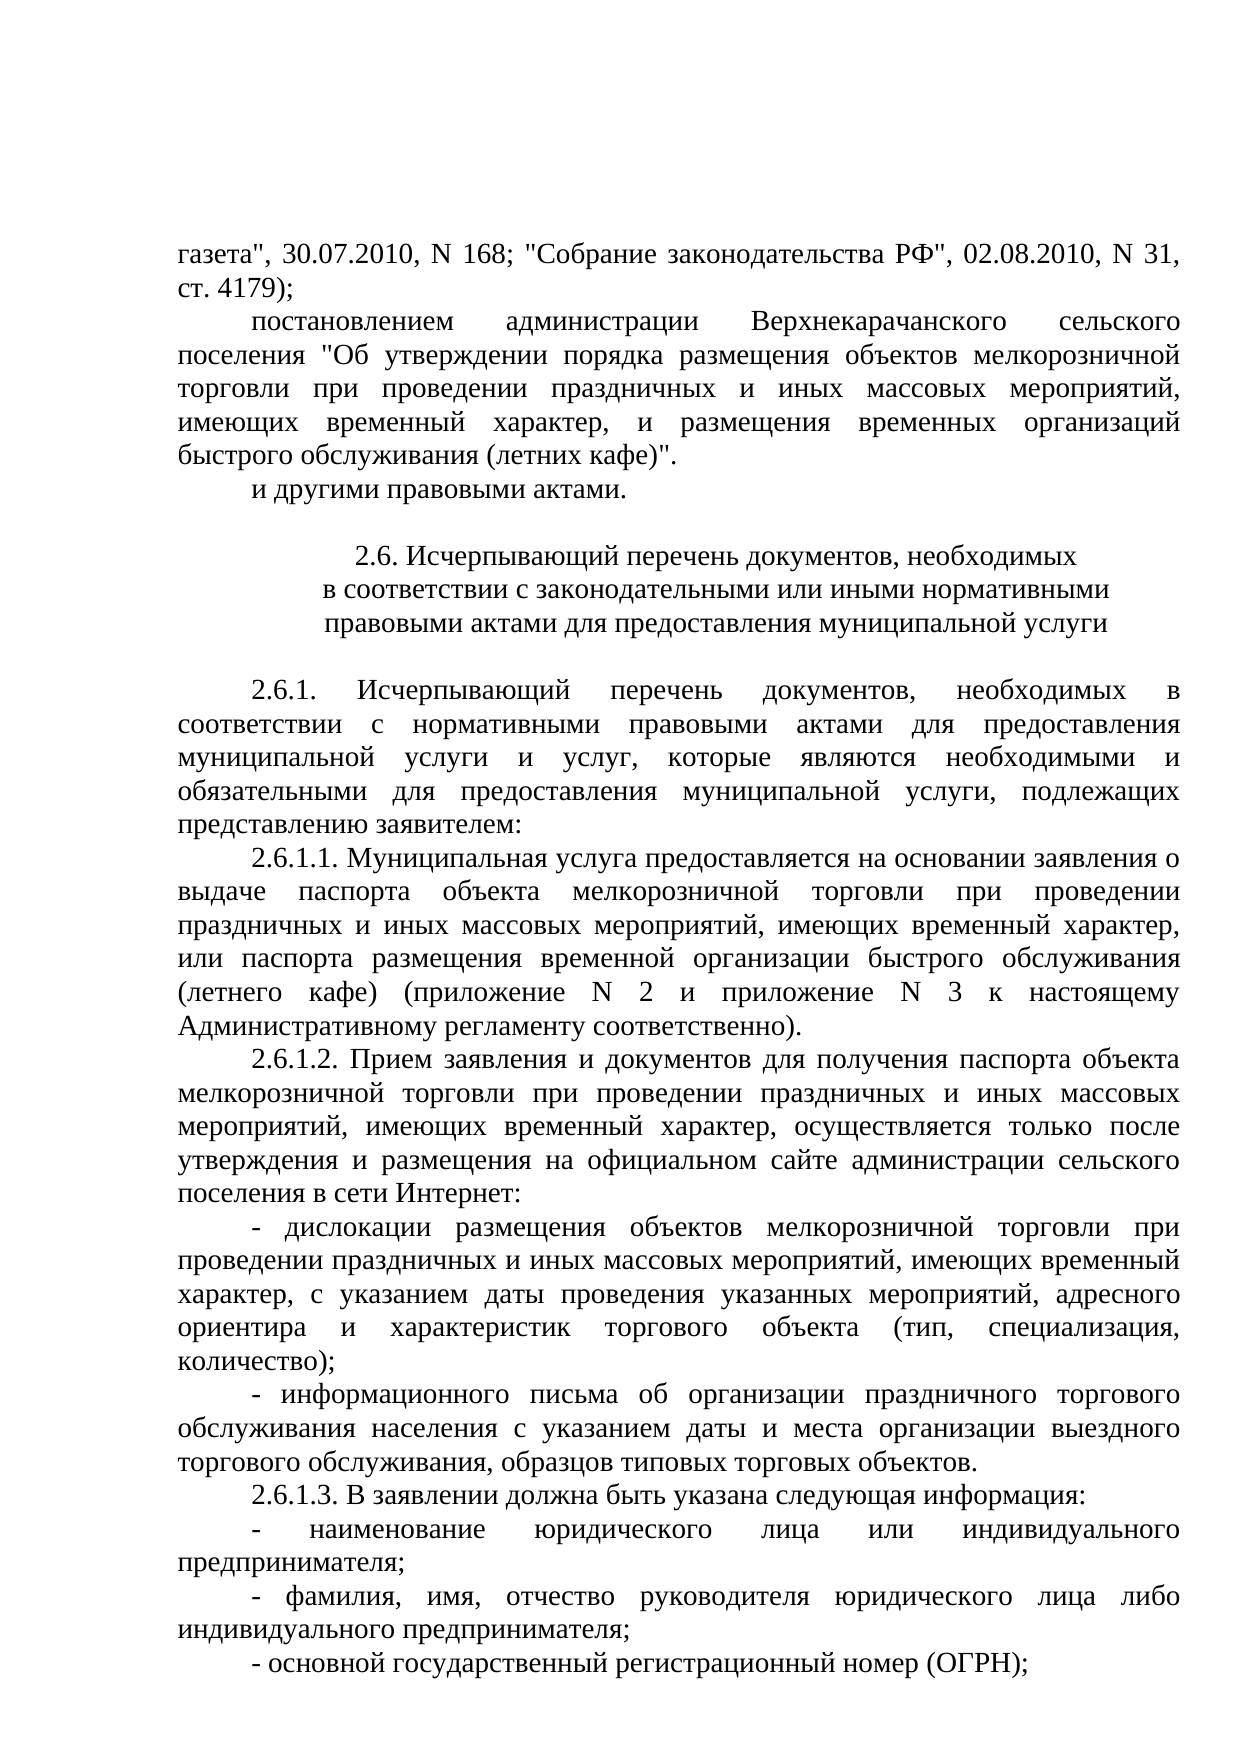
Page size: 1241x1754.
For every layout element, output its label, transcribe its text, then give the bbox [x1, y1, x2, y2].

text 2.6.1.2. Прием заявления и документов для получения паспорта объекта мелкорозничной торговли при проведении праздничных и иных массовых мероприятий, имеющих временный характер, осуществляется только после утверждения и размещения на официальном сайте администрации сельского поселения в сети Интернет: [177, 1041, 1181, 1209]
title в соответствии с законодательными или иными нормативными [177, 572, 1181, 605]
text постановлением администрации Верхнекарачанского сельского поселения "Об утверждении порядка размещения объектов мелкорозничной торговли при проведении праздничных и иных массовых мероприятий, имеющих временный характер, и размещения временных организаций быстрого обслуживания (летних кафе)". [177, 303, 1181, 471]
title правовыми актами для предоставления муниципальной услуги [177, 605, 1181, 639]
text - основной государственный регистрационный номер (ОГРН); [177, 1645, 1181, 1678]
text - дислокации размещения объектов мелкорозничной торговли при проведении праздничных и иных массовых мероприятий, имеющих временный характер, с указанием даты проведения указанных мероприятий, адресного ориентира и характеристик торгового объекта (тип, специализация, количество); [177, 1209, 1181, 1377]
title 2.6. Исчерпывающий перечень документов, необходимых [177, 538, 1181, 572]
text - фамилия, имя, отчество руководителя юридического лица либо индивидуального предпринимателя; [177, 1578, 1181, 1645]
text - наименование юридического лица или индивидуального предпринимателя; [177, 1511, 1181, 1578]
text 2.6.1.1. Муниципальная услуга предоставляется на основании заявления о выдаче паспорта объекта мелкорозничной торговли при проведении праздничных и иных массовых мероприятий, имеющих временный характер, или паспорта размещения временной организации быстрого обслуживания (летнего кафе) (приложение N 2 и приложение N 3 к настоящему Административному регламенту соответственно). [177, 840, 1181, 1041]
text 2.6.1.3. В заявлении должна быть указана следующая информация: [177, 1477, 1181, 1511]
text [177, 236, 1181, 303]
text - информационного письма об организации праздничного торгового обслуживания населения с указанием даты и места организации выездного торгового обслуживания, образцов типовых торговых объектов. [177, 1377, 1181, 1477]
text и другими правовыми актами. [177, 471, 1181, 504]
text 2.6.1. Исчерпывающий перечень документов, необходимых в соответствии с нормативными правовыми актами для предоставления муниципальной услуги и услуг, которые являются необходимыми и обязательными для предоставления муниципальной услуги, подлежащих представлению заявителем: [177, 672, 1181, 840]
